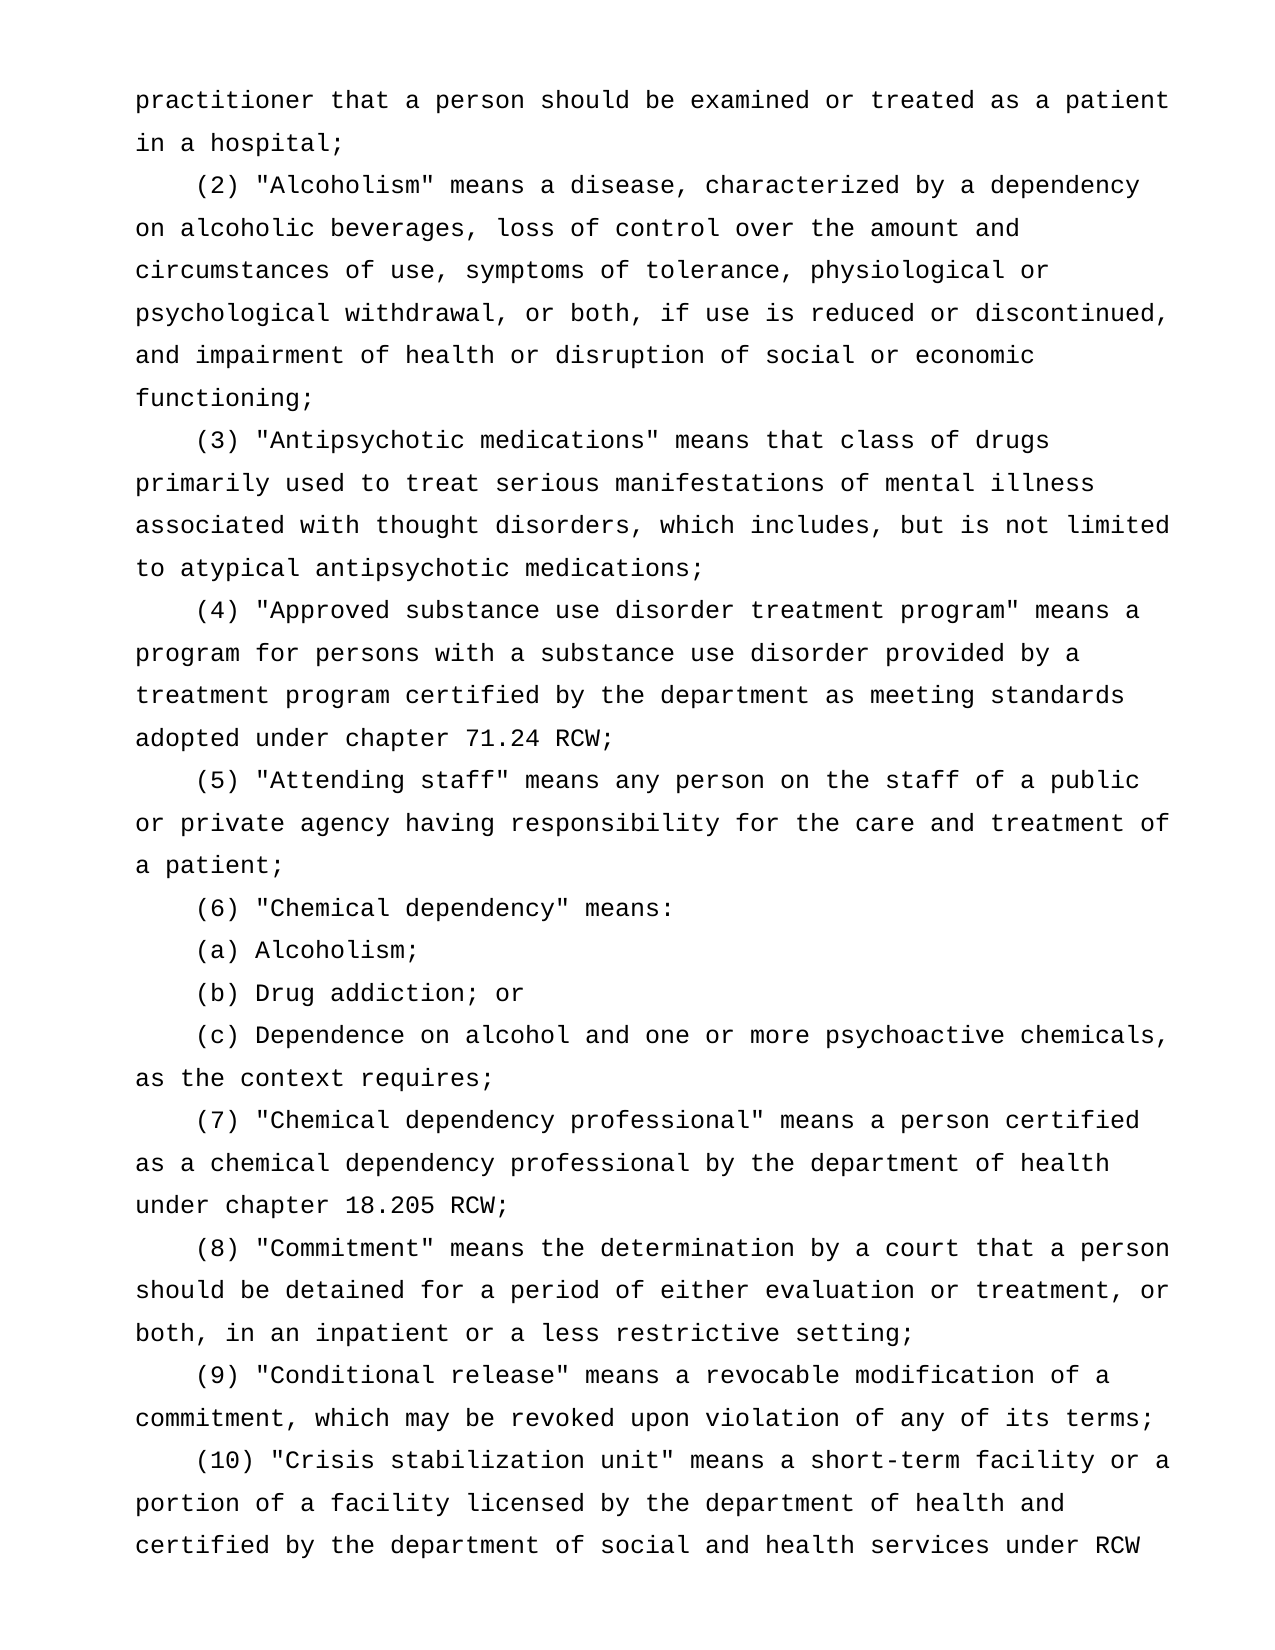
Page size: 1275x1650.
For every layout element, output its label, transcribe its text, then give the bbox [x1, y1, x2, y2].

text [135, 1435, 1170, 1562]
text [135, 75, 1170, 160]
text (4) "Approved substance use disorder treatment program" means a program for persons with a substance use disorder provided by a treatment program certified by the department as meeting standards adopted under chapter 71.24 RCW; [135, 585, 1170, 755]
text (7) "Chemical dependency professional" means a person certified as a chemical dependency professional by the department of health under chapter 18.205 RCW; [135, 1095, 1170, 1222]
text (a) Alcoholism; [135, 925, 1170, 967]
text (5) "Attending staff" means any person on the staff of a public or private agency having responsibility for the care and treatment of a patient; [135, 755, 1170, 882]
text (6) "Chemical dependency" means: [135, 882, 1170, 925]
text (2) "Alcoholism" means a disease, characterized by a dependency on alcoholic beverages, loss of control over the amount and circumstances of use, symptoms of tolerance, physiological or psychological withdrawal, or both, if use is reduced or discontinued, and impairment of health or disruption of social or economic functioning; [135, 160, 1170, 415]
text (b) Drug addiction; or [135, 967, 1170, 1010]
text (8) "Commitment" means the determination by a court that a person should be detained for a period of either evaluation or treatment, or both, in an inpatient or a less restrictive setting; [135, 1222, 1170, 1350]
text (9) "Conditional release" means a revocable modification of a commitment, which may be revoked upon violation of any of its terms; [135, 1350, 1170, 1435]
text (3) "Antipsychotic medications" means that class of drugs primarily used to treat serious manifestations of mental illness associated with thought disorders, which includes, but is not limited to atypical antipsychotic medications; [135, 415, 1170, 585]
text (c) Dependence on alcohol and one or more psychoactive chemicals, as the context requires; [135, 1010, 1170, 1095]
